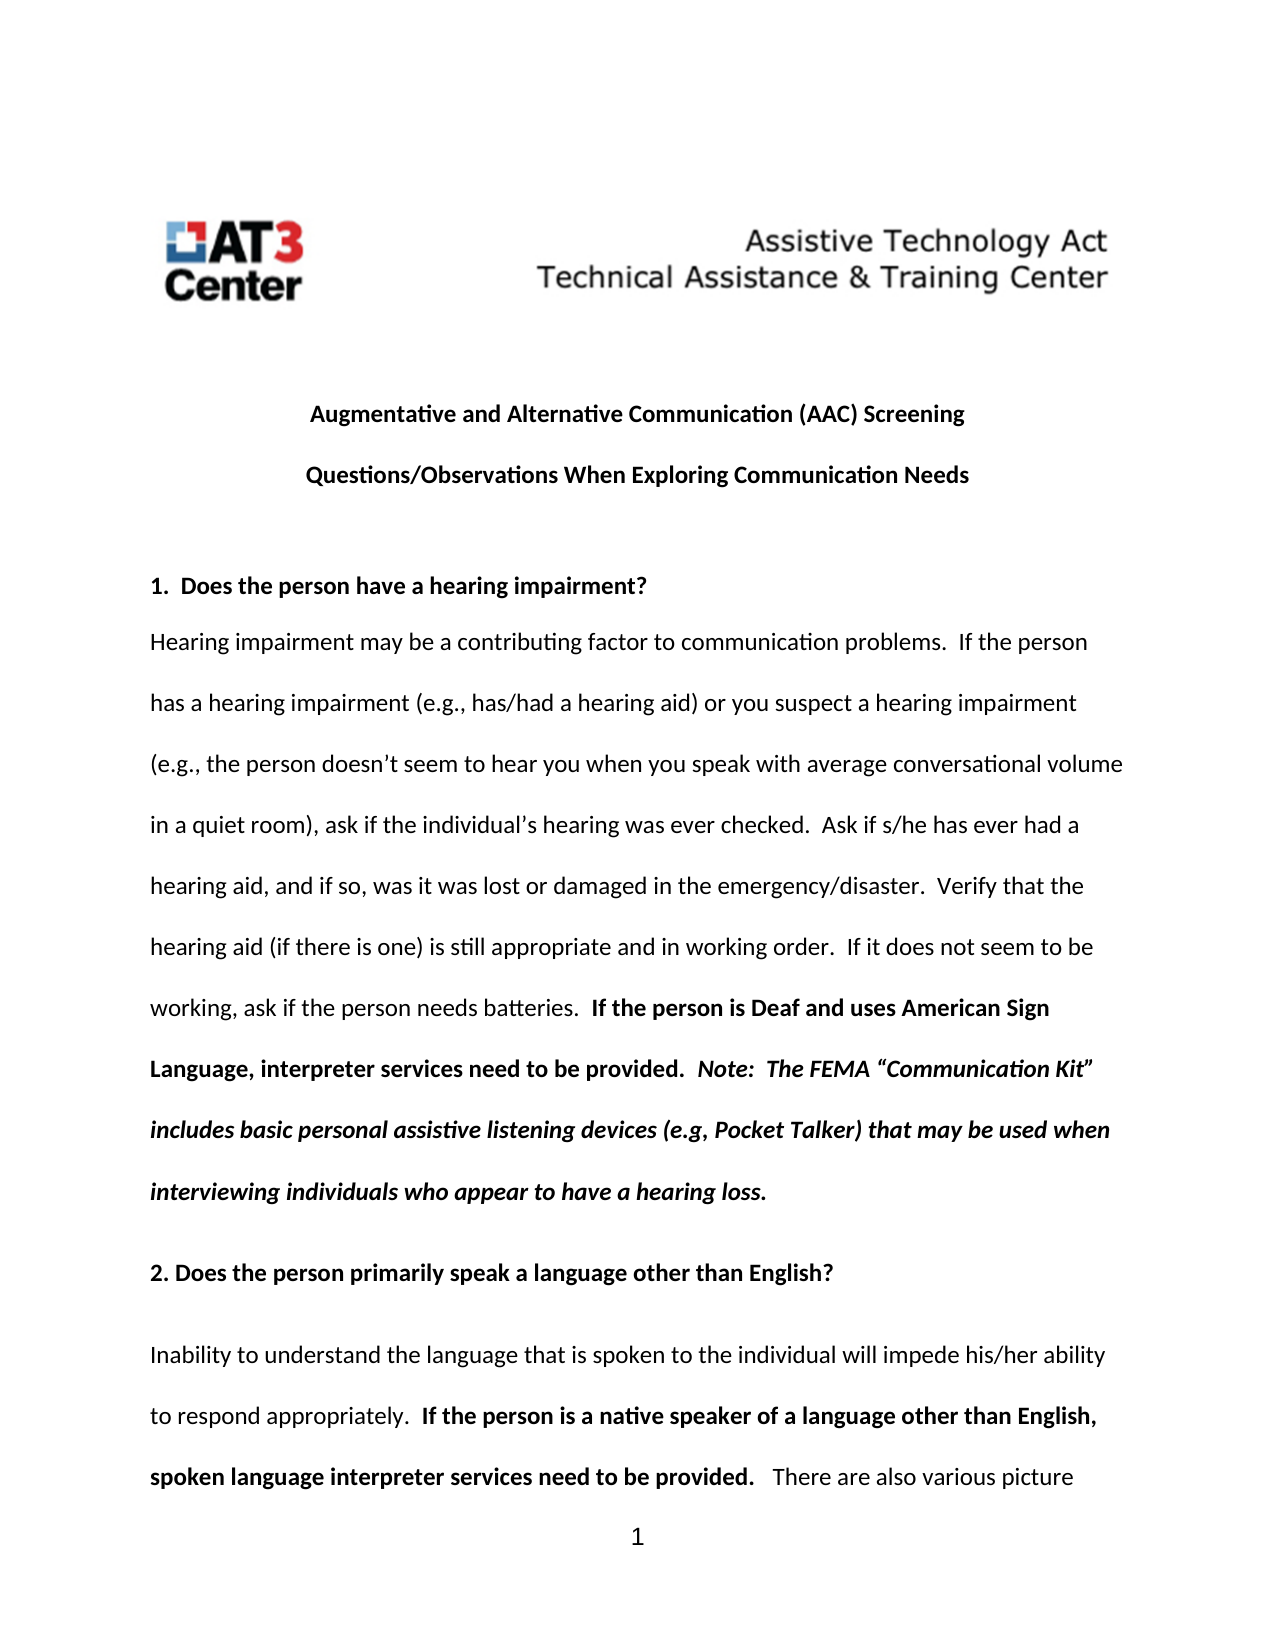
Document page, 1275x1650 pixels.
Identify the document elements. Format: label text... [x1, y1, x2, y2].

picture [150, 177, 1126, 342]
text Augmentative and Alternative Communication (AAC) Screening [150, 398, 1125, 428]
text 1. Does the person have a hearing impairment? [150, 570, 1125, 601]
text Hearing impairment may be a contributing factor to communication problems. If the person has a hearing impairment (e.g., has/had a hearing aid) or you suspect a hearing impairment (e.g., the person doesn’t seem to hear you when you speak with average conversational volume in a quiet room), ask if the individual’s hearing was ever checked. Ask if s/he has ever had a hearing aid, and if so, was it was lost or damaged in the emergency/disaster. Verify that the hearing aid (if there is one) is still appropriate and in working order. If it does not seem to be working, ask if the person needs batteries. If the person is Deaf and uses American Sign Language, interpreter services need to be provided. Note: The FEMA “Communication Kit” includes basic personal assistive listening devices (e.g, Pocket Talker) that may be used when interviewing individuals who appear to have a hearing loss. [150, 626, 1125, 1206]
text 2. Does the person primarily speak a language other than English? [150, 1257, 1125, 1288]
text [150, 1339, 1125, 1492]
text Questions/Observations When Exploring Communication Needs [150, 459, 1125, 489]
